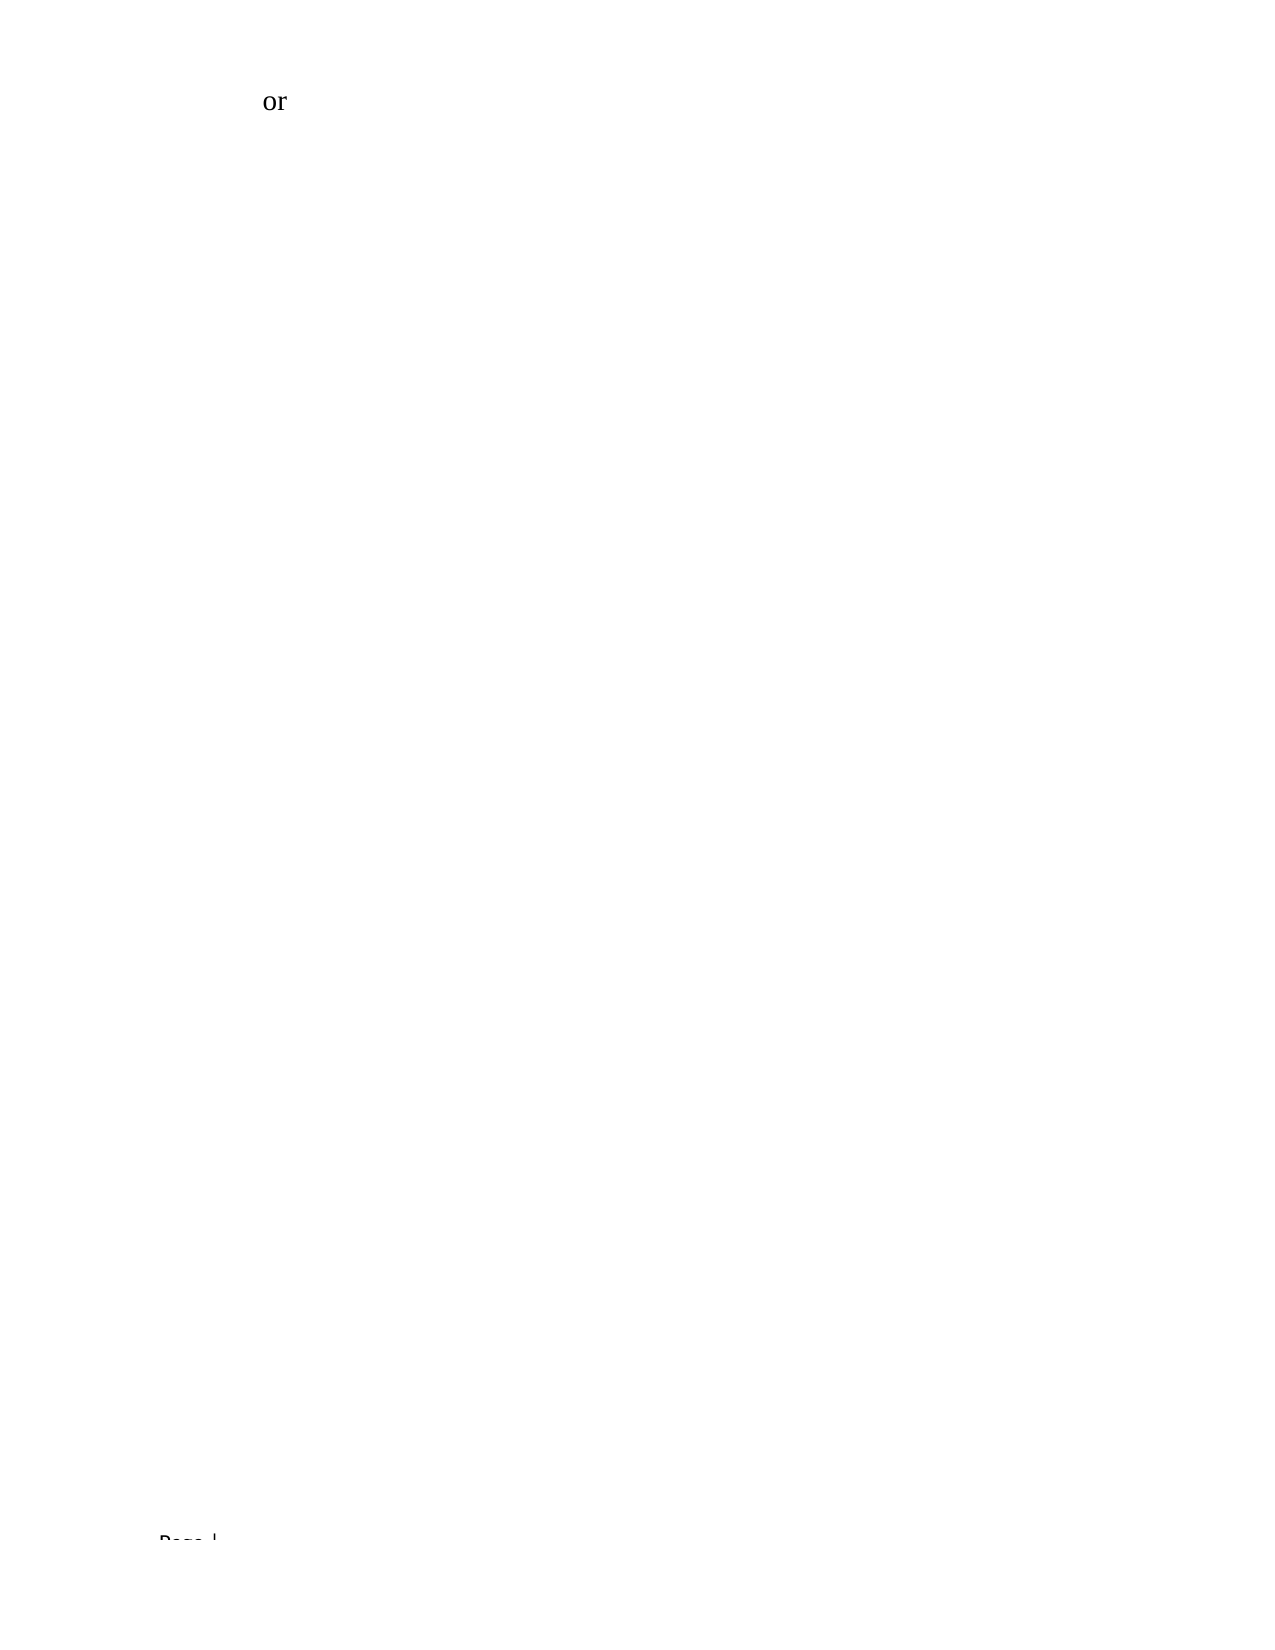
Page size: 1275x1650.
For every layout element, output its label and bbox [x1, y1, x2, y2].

list [225, 83, 1153, 117]
